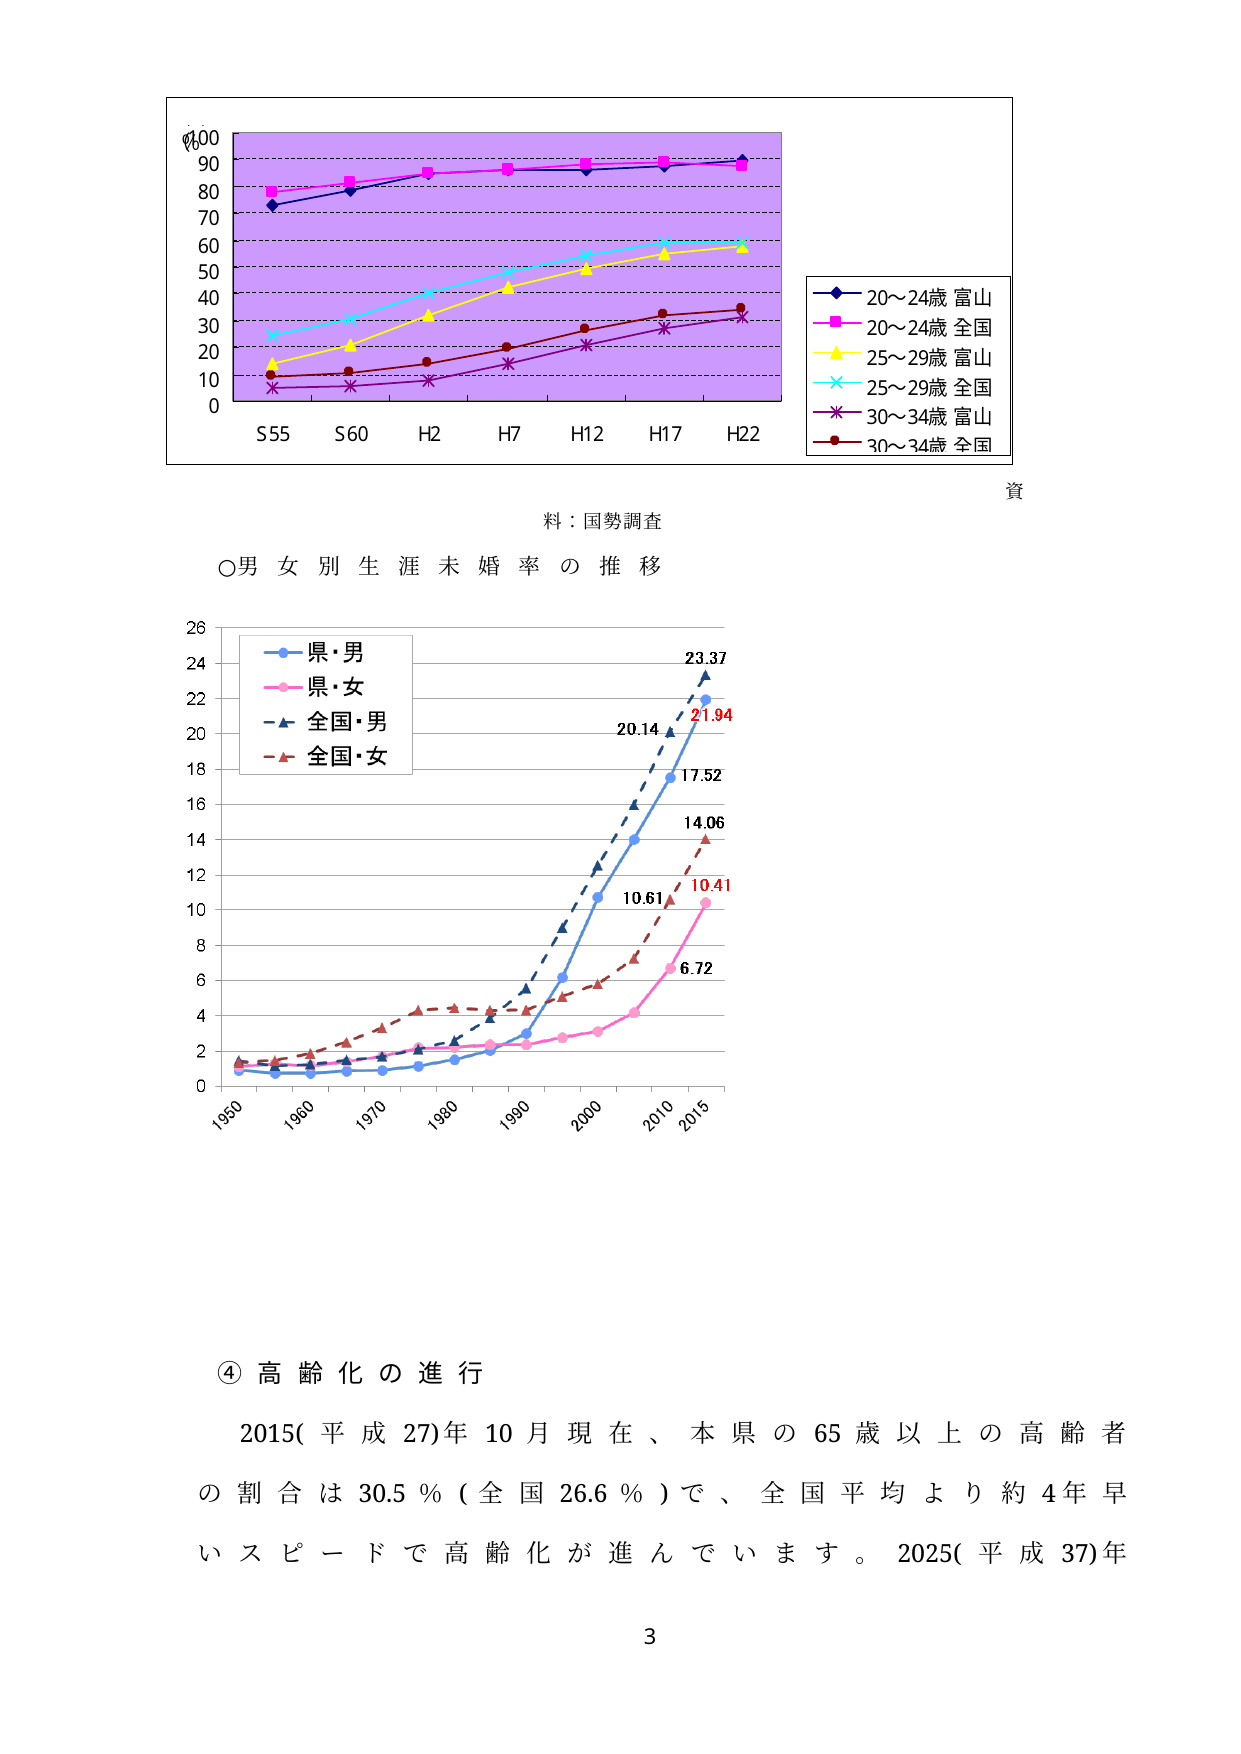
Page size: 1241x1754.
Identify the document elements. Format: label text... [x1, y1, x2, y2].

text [157, 1402, 1142, 1581]
picture [178, 618, 737, 1138]
text ④高齢化の進行 [157, 1342, 1142, 1402]
text 資料：国勢調査 [157, 475, 1029, 535]
text ○男女別生涯未婚率の推移 [157, 535, 1142, 595]
